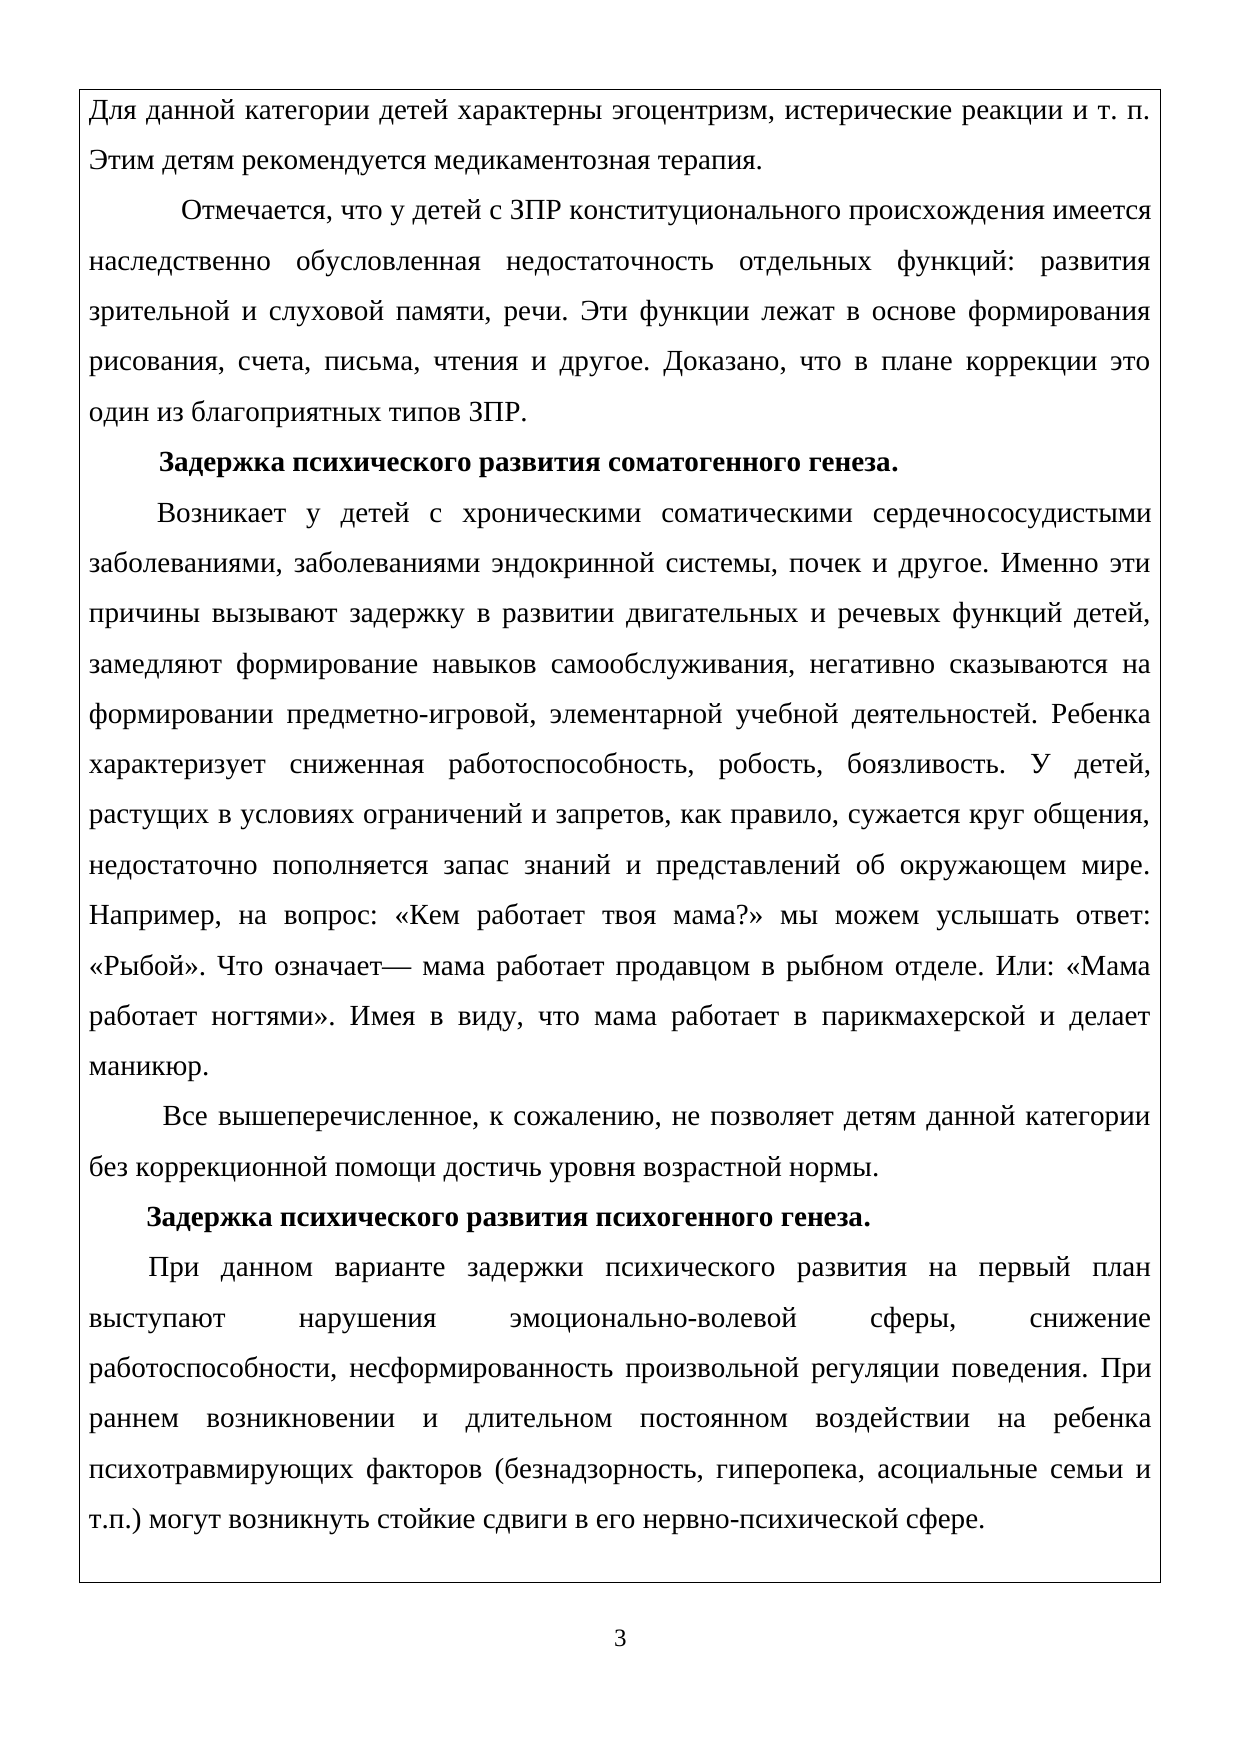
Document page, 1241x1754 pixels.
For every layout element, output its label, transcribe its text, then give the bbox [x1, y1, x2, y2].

text Отмечается, что у детей с ЗПР конституционального происхождения имеется наследственно обусловленная недостаточность отдельных функций: развития зрительной и слуховой памяти, речи. Эти функции лежат в основе формирования рисования, счета, письма, чтения и другое. Доказано, что в плане коррекции это один из благоприятных типов ЗПР. [80, 189, 1160, 427]
text Задержка психического развития соматогенного генеза. [80, 441, 1160, 478]
text Для данной категории детей характерны эгоцентризм, истерические реакции и т. п. Этим детям рекомендуется медикаментозная терапия. [80, 90, 1160, 176]
text Все вышеперечисленное, к сожалению, не позволяет детям данной категории без коррекционной помощи достичь уровня возрастной нормы. [80, 1095, 1160, 1182]
text Возникает у детей с хроническими соматическими сердечнососудистыми заболеваниями, заболеваниями эндокринной системы, почек и другое. Именно эти причины вызывают задержку в развитии двигательных и речевых функций детей, замедляют формирование навыков самообслуживания, негативно сказываются на формировании предметно-игровой, элементарной учебной деятельностей. Ребенка характеризует сниженная работоспособность, робость, боязливость. У детей, растущих в условиях ограничений и запретов, как правило, сужается круг общения, недостаточно пополняется запас знаний и представлений об окружающем мире. Например, на вопрос: «Кем работает твоя мама?» мы можем услышать ответ: «Рыбой». Что означает— мама работает продавцом в рыбном отделе. Или: «Мама работает ногтями». Имея в виду, что мама работает в парикмахерской и делает маникюр. [80, 492, 1160, 1082]
text При данном варианте задержки психического развития на первый план выступают нарушения эмоционально-волевой сферы, снижение работоспособности, несформированность произвольной регуляции поведения. При раннем возникновении и длительном постоянном воздействии на ребенка психотравмирующих факторов (безнадзорность, гиперопека, асоциальные семьи и т.п.) могут возникнуть стойкие сдвиги в его нервно-психической сфере. [80, 1246, 1160, 1534]
text Задержка психического развития психогенного генеза. [80, 1196, 1160, 1233]
